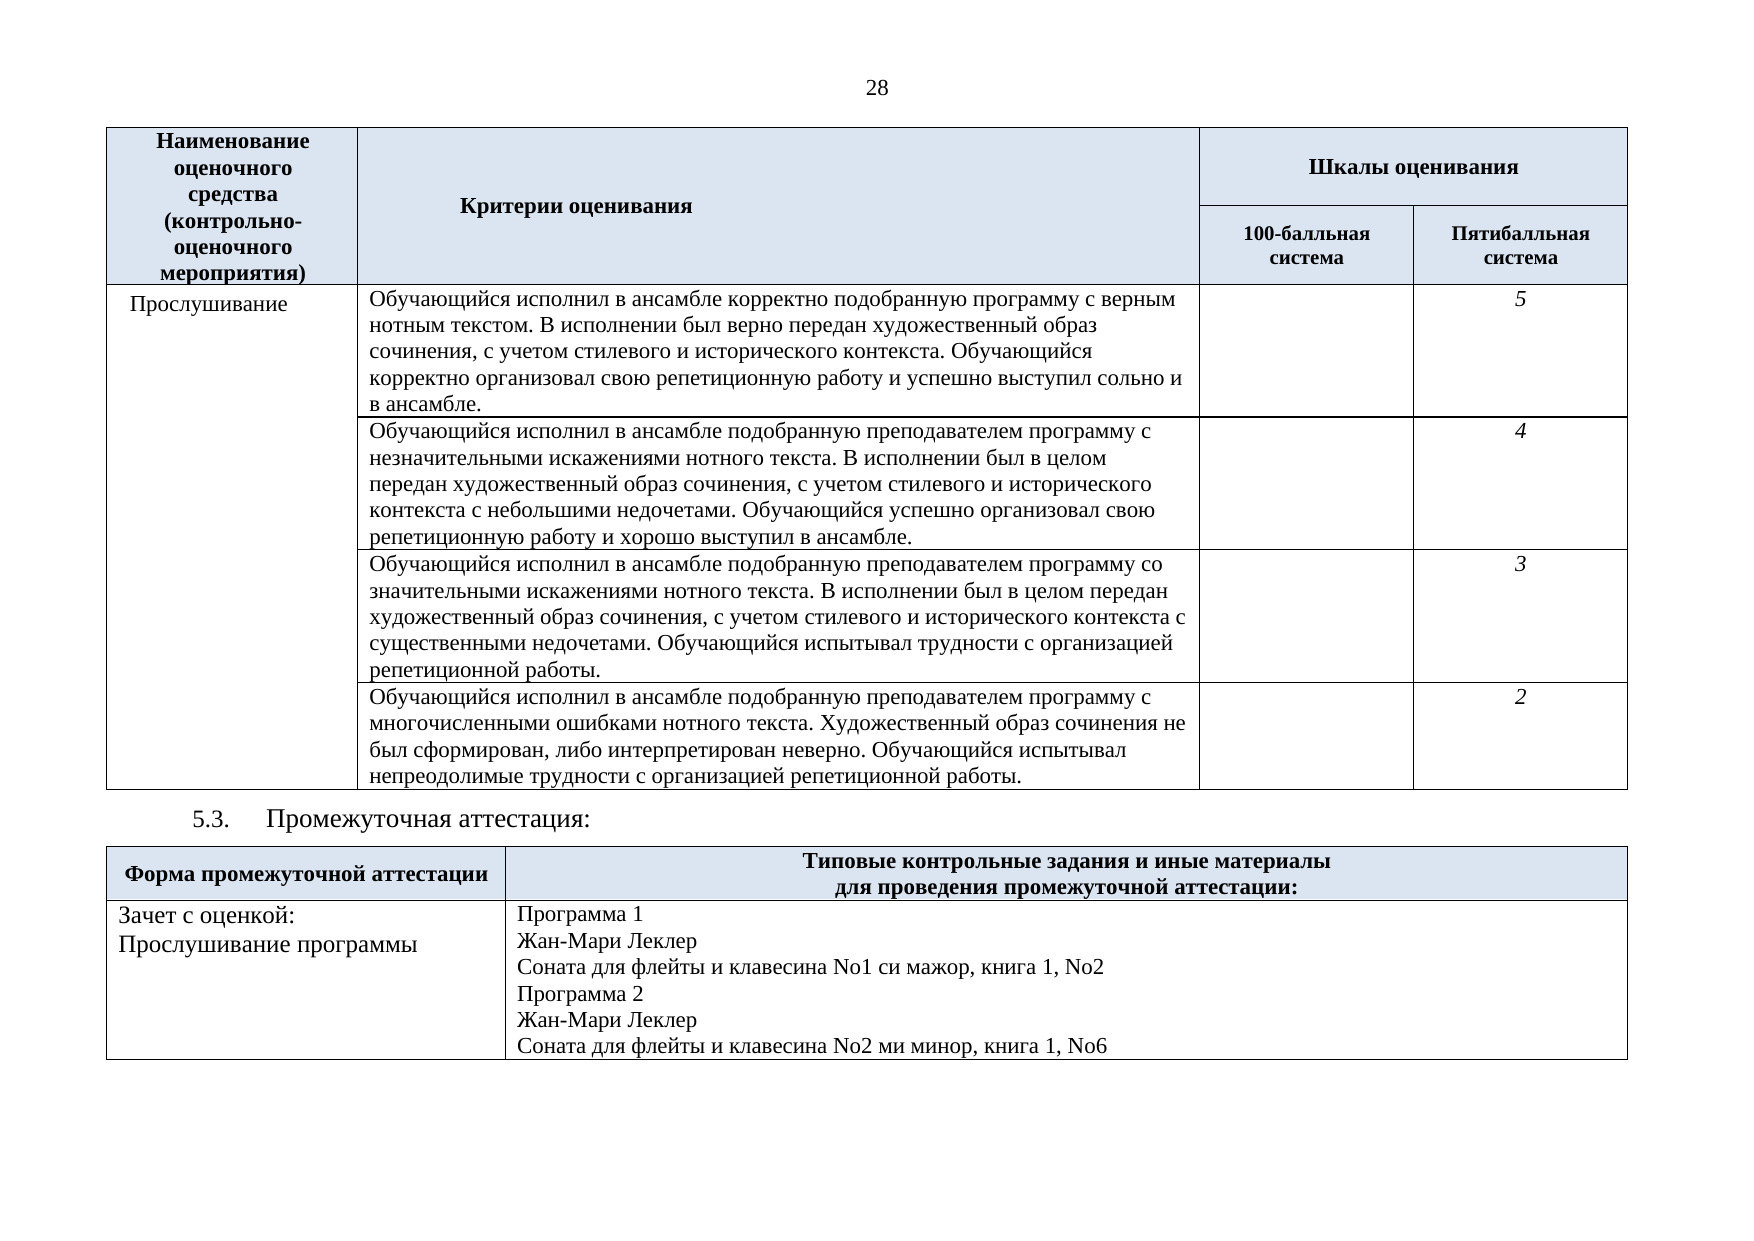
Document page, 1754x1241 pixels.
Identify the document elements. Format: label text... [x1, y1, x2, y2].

table_cell Обучающийся исполнил в ансамбле подобранную преподавателем программу с многочисленными ошибками нотного текста. Художественный образ сочинения не был сформирован, либо интерпретирован неверно. Обучающийся испытывал непреодолимые трудности с организацией репетиционной работы. [358, 683, 1199, 788]
table_header Шкалы оценивания [1200, 128, 1627, 205]
table_cell 5 [1414, 285, 1627, 416]
table_cell [1200, 285, 1413, 416]
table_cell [107, 901, 505, 1059]
table_cell [1200, 683, 1413, 788]
subtitle Промежуточная аттестация: [192, 802, 1636, 833]
table_cell 3 [1414, 550, 1627, 682]
table_cell Прослушивание [107, 285, 357, 788]
table_header Наименование оценочного средства (контрольно-оценочного мероприятия) [107, 128, 357, 284]
table_cell Обучающийся исполнил в ансамбле подобранную преподавателем программу со значительными искажениями нотного текста. В исполнении был в целом передан художественный образ сочинения, с учетом стилевого и исторического контекста с существенными недочетами. Обучающийся испытывал трудности с организацией репетиционной работы. [358, 550, 1199, 682]
table_cell Программа 1 Жан-Мари Леклер Соната для флейты и клавесина No1 си мажор, книга 1, No2 Программа 2 Жан-Мари Леклер Соната для флейты и клавесина No2 ми минор, книга 1, No6 [506, 901, 1627, 1059]
table_cell Обучающийся исполнил в ансамбле подобранную преподавателем программу с незначительными искажениями нотного текста. В исполнении был в целом передан художественный образ сочинения, с учетом стилевого и исторического контекста с небольшими недочетами. Обучающийся успешно организовал свою репетиционную работу и хорошо выступил в ансамбле. [358, 418, 1199, 549]
table_header Критерии оценивания [358, 128, 1199, 284]
table_cell 4 [1414, 418, 1627, 549]
table_header Типовые контрольные задания и иные материалы для проведения промежуточной аттестации: [506, 847, 1627, 899]
table_cell [1200, 550, 1413, 682]
table_cell Пятибалльная система [1414, 206, 1627, 284]
table_cell [1200, 418, 1413, 549]
table_header Форма промежуточной аттестации [107, 847, 505, 899]
table_cell 100-балльная система [1200, 206, 1413, 284]
table_cell Обучающийся исполнил в ансамбле корректно подобранную программу с верным нотным текстом. В исполнении был верно передан художественный образ сочинения, с учетом стилевого и исторического контекста. Обучающийся корректно организовал свою репетиционную работу и успешно выступил сольно и в ансамбле. [358, 285, 1199, 416]
table_cell 2 [1414, 683, 1627, 788]
